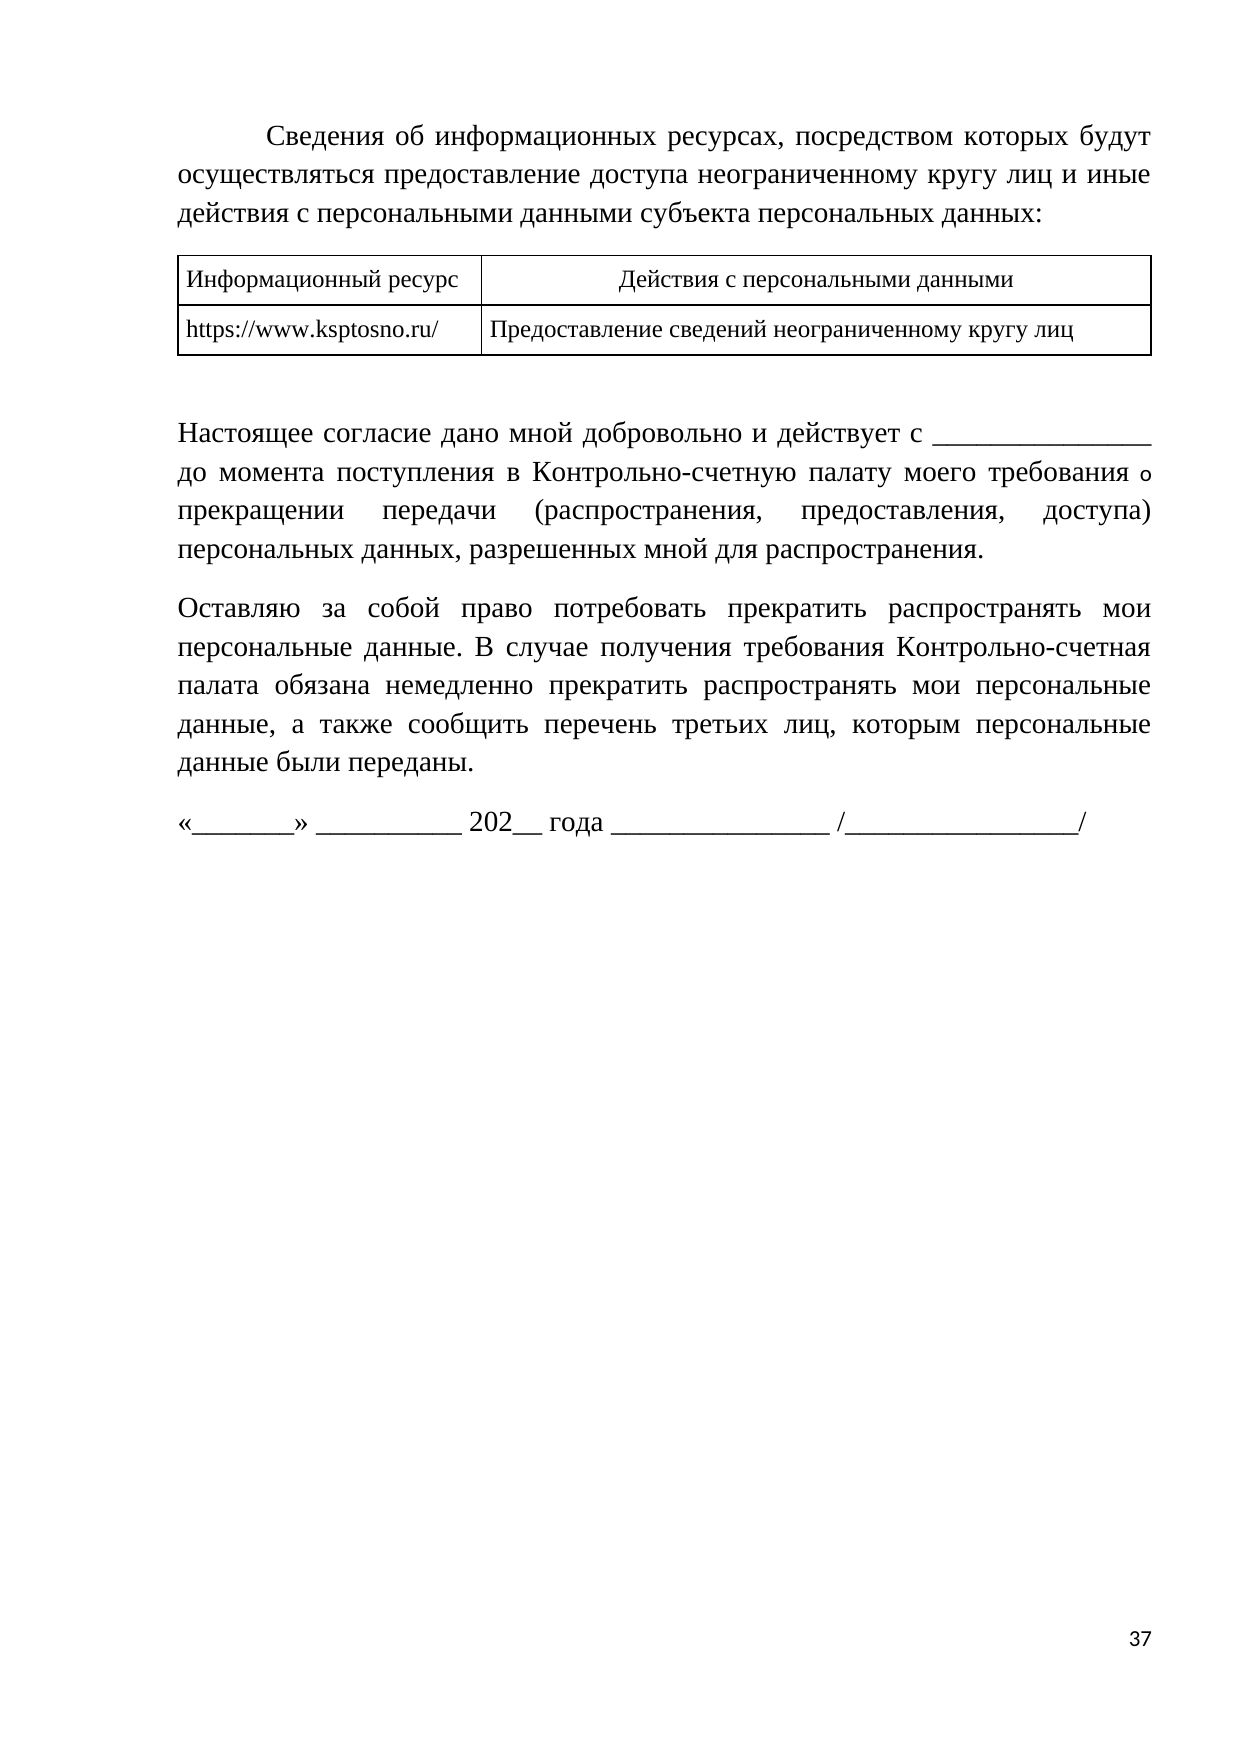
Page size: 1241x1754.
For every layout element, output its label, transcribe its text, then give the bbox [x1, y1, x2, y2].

table_header Информационный ресурс [179, 256, 481, 304]
text Настоящее согласие дано мной добровольно и действует с _______________ до момента поступления в Контрольно-счетную палату моего требования о прекращении передачи (распространения, предоставления, доступа) персональных данных, разрешенных мной для распространения. [177, 415, 1152, 564]
text «_______» __________ 202__ года _______________ /________________/ [177, 804, 1152, 837]
table_cell https://www.ksptosno.ru/ [179, 306, 481, 354]
table_cell Предоставление сведений неограниченному кругу лиц [482, 306, 1150, 354]
text Сведения об информационных ресурсах, посредством которых будут осуществляться предоставление доступа неограниченному кругу лиц и иные действия с персональными данными субъекта персональных данных: [177, 118, 1152, 229]
table_header Действия с персональными данными [482, 256, 1150, 304]
text Оставляю за собой право потребовать прекратить распространять мои персональные данные. В случае получения требования Контрольно-счетная палата обязана немедленно прекратить распространять мои персональные данные, а также сообщить перечень третьих лиц, которым персональные данные были переданы. [177, 590, 1152, 778]
